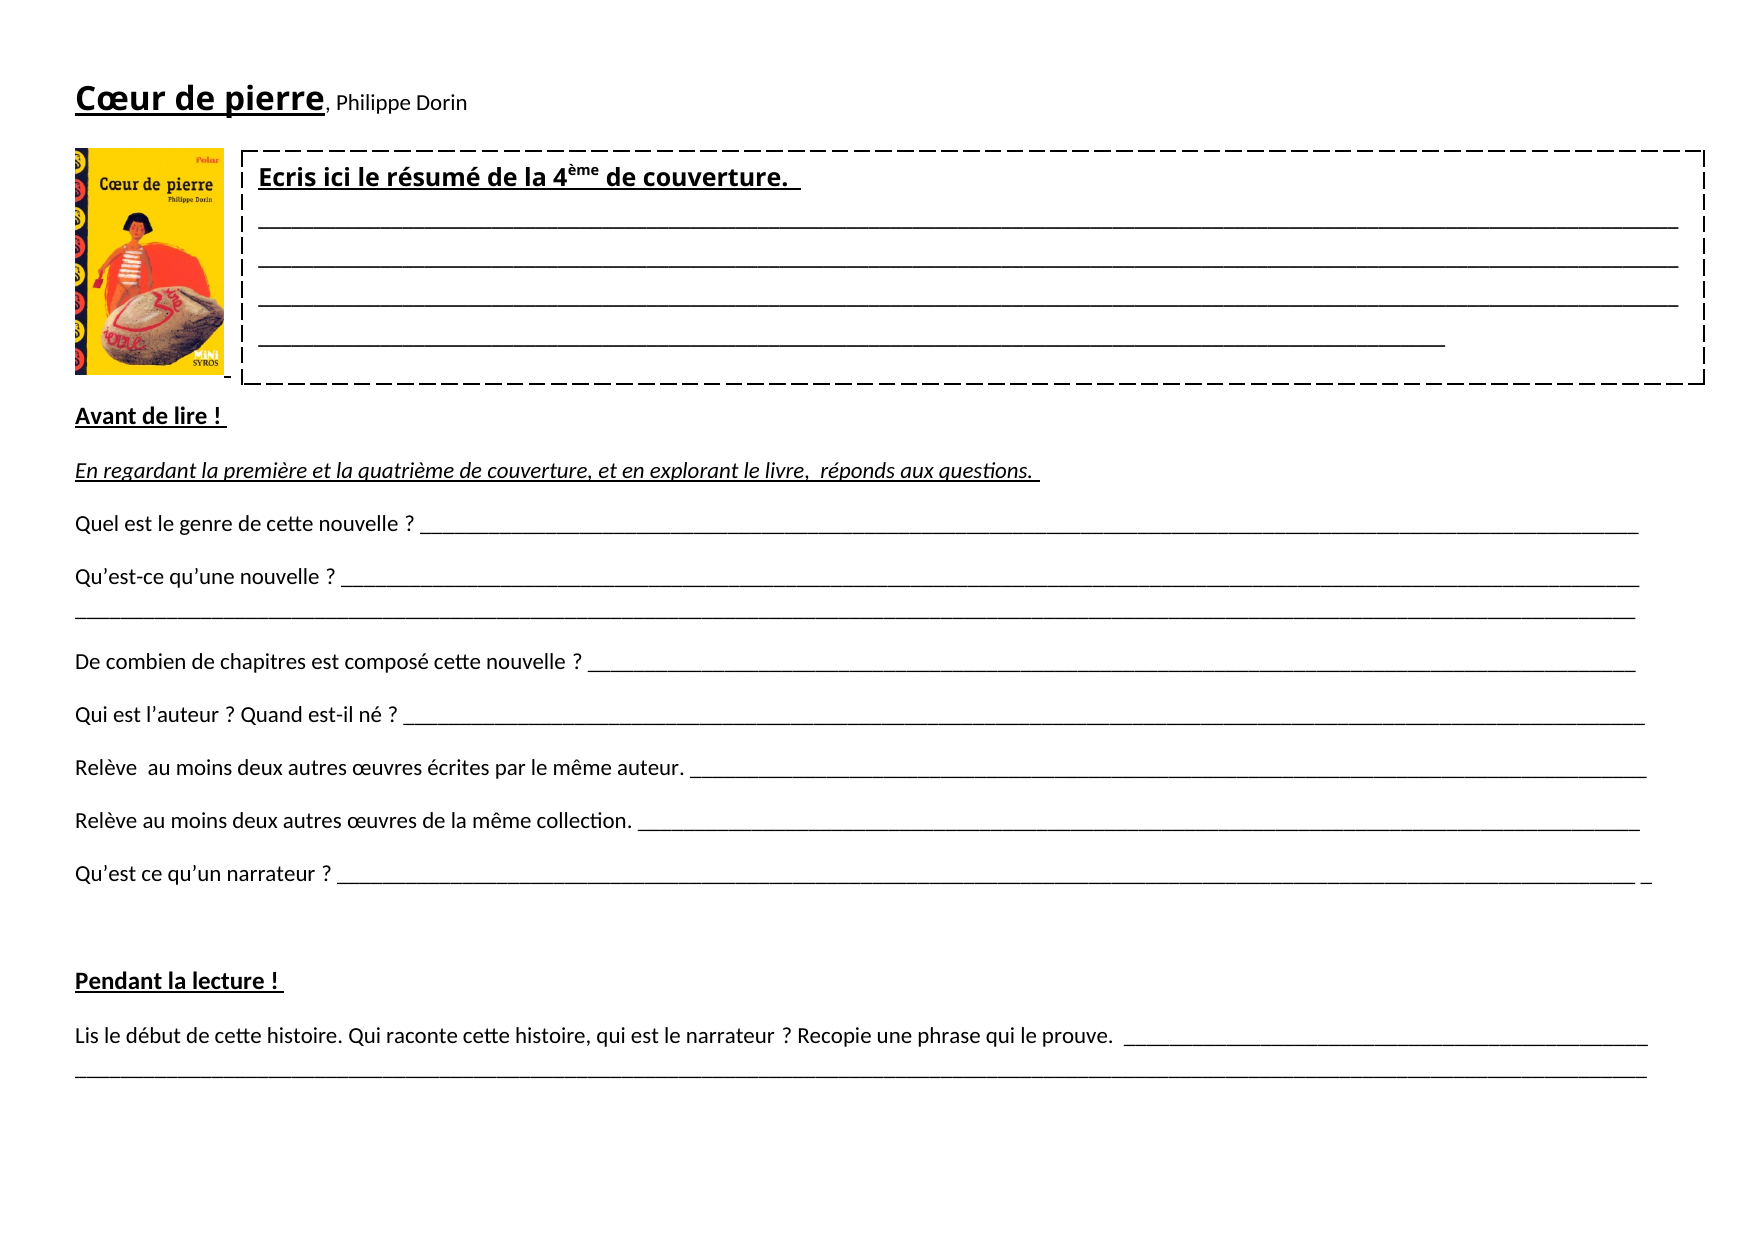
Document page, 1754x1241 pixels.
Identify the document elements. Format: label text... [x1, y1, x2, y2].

text Cœur de pierre, Philippe Dorin [75, 75, 1679, 120]
text Relève au moins deux autres œuvres écrites par le même auteur. ____________________________________________________________________________________ [75, 753, 1679, 781]
text De combien de chapitres est composé cette nouvelle ? ____________________________________________________________________________________________ [75, 647, 1679, 675]
picture [75, 148, 224, 375]
text En regardant la première et la quatrième de couverture, et en explorant le livre, réponds aux questions. [75, 456, 1679, 484]
text Relève au moins deux autres œuvres de la même collection. ________________________________________________________________________________________ [75, 806, 1679, 834]
text Qu’est-ce qu’une nouvelle ? __________________________________________________________________________________________________________________ _________________________________________________________________________________________________________________________________________ [75, 562, 1679, 622]
text Quel est le genre de cette nouvelle ? ___________________________________________________________________________________________________________ [75, 509, 1679, 537]
text Qu’est ce qu’un narrateur ? __________________________________________________________________________________________________________________ _ [75, 859, 1679, 887]
text Pendant la lecture ! [75, 966, 1679, 996]
text Lis le début de cette histoire. Qui raconte cette histoire, qui est le narrateur ? Recopie une phrase qui le prouve. ______________________________________________ __________________________________________________________________________________________________________________________________________ [75, 1021, 1679, 1082]
text Avant de lire ! [75, 400, 1679, 431]
text Qui est l’auteur ? Quand est-il né ? _____________________________________________________________________________________________________________ [75, 700, 1679, 728]
